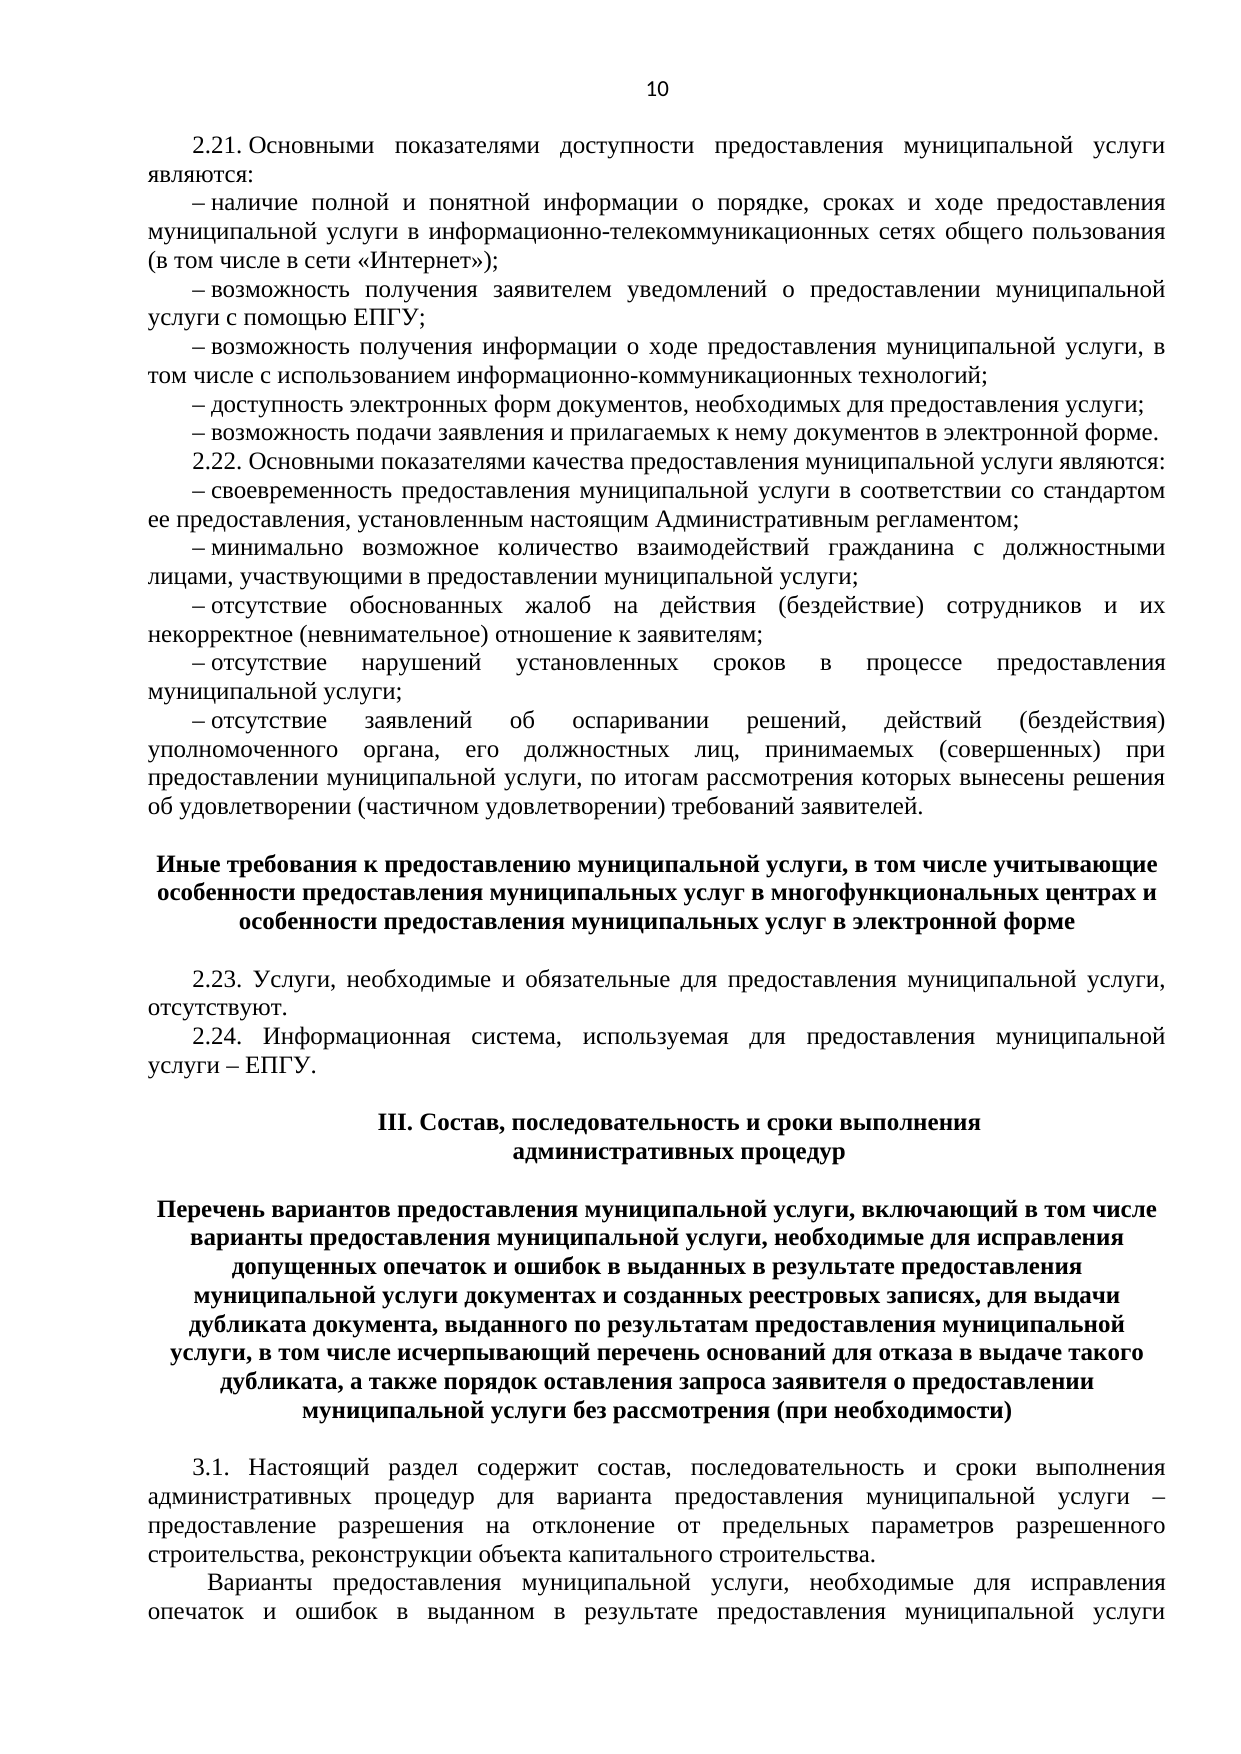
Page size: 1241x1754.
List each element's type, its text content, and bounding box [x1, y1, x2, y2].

text – возможность получения информации о ходе предоставления муниципальной услуги, в том числе с использованием информационно-коммуникационных технологий; [148, 331, 1166, 389]
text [148, 1567, 1167, 1625]
text – доступность электронных форм документов, необходимых для предоставления услуги; [148, 389, 1166, 417]
text административных процедур [148, 1136, 1166, 1165]
text – отсутствие обоснованных жалоб на действия (бездействие) сотрудников и их некорректное (невнимательное) отношение к заявителям; [148, 590, 1166, 647]
text – своевременность предоставления муниципальной услуги в соответствии со стандартом ее предоставления, установленным настоящим Административным регламентом; [148, 475, 1166, 532]
text – отсутствие заявлений об оспаривании решений, действий (бездействия) уполномоченного органа, его должностных лиц, принимаемых (совершенных) при предоставлении муниципальной услуги, по итогам рассмотрения которых вынесены решения об удовлетворении (частичном удовлетворении) требований заявителей. [148, 705, 1166, 820]
text Иные требования к предоставлению муниципальной услуги, в том числе учитывающие особенности предоставления муниципальных услуг в многофункциональных центрах и особенности предоставления муниципальных услуг в электронной форме [148, 849, 1166, 935]
text 2.23. Услуги, необходимые и обязательные для предоставления муниципальной услуги, отсутствуют. [148, 964, 1166, 1021]
text Перечень вариантов предоставления муниципальной услуги, включающий в том числе варианты предоставления муниципальной услуги, необходимые для исправления допущенных опечаток и ошибок в выданных в результате предоставления муниципальной услуги документах и созданных реестровых записях, для выдачи дубликата документа, выданного по результатам предоставления муниципальной услуги, в том числе исчерпывающий перечень оснований для отказа в выдаче такого дубликата, а также порядок оставления запроса заявителя о предоставлении муниципальной услуги без рассмотрения (при необходимости) [148, 1194, 1166, 1424]
text – наличие полной и понятной информации о порядке, сроках и ходе предоставления муниципальной услуги в информационно-телекоммуникационных сетях общего пользования (в том числе в сети «Интернет»); [148, 187, 1166, 274]
text 3.1. Настоящий раздел содержит состав, последовательность и сроки выполнения административных процедур для варианта предоставления муниципальной услуги – предоставление разрешения на отклонение от предельных параметров разрешенного строительства, реконструкции объекта капитального строительства. [148, 1452, 1166, 1567]
text 2.24. Информационная система, используемая для предоставления муниципальной услуги – ЕПГУ. [148, 1021, 1166, 1079]
text 2.21. Основными показателями доступности предоставления муниципальной услуги являются: [148, 130, 1166, 187]
text 2.22. Основными показателями качества предоставления муниципальной услуги являются: [148, 446, 1166, 475]
text III. Состав, последовательность и сроки выполнения [148, 1107, 1166, 1136]
text – минимально возможное количество взаимодействий гражданина с должностными лицами, участвующими в предоставлении муниципальной услуги; [148, 532, 1166, 590]
text – отсутствие нарушений установленных сроков в процессе предоставления муниципальной услуги; [148, 647, 1166, 705]
text – возможность получения заявителем уведомлений о предоставлении муниципальной услуги с помощью ЕПГУ; [148, 274, 1166, 331]
text – возможность подачи заявления и прилагаемых к нему документов в электронной форме. [148, 417, 1166, 446]
